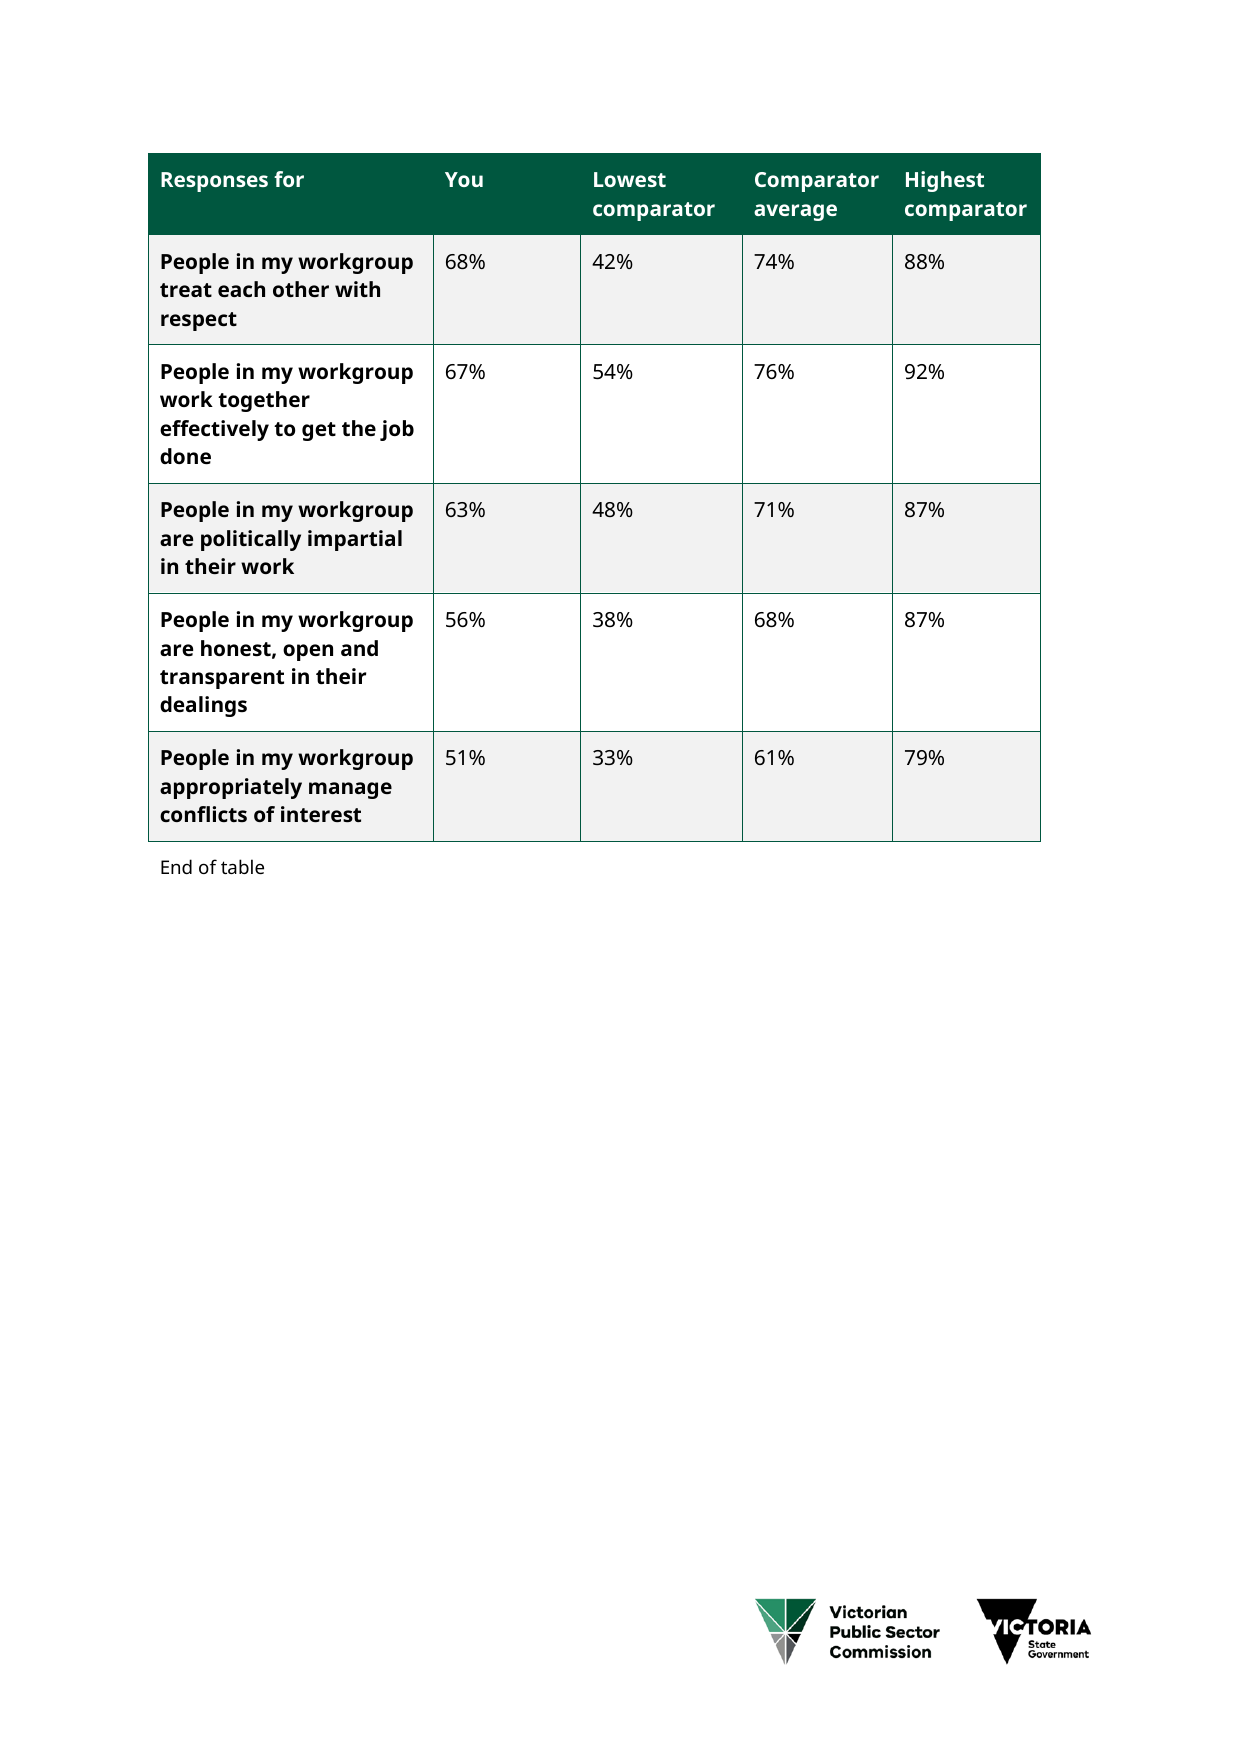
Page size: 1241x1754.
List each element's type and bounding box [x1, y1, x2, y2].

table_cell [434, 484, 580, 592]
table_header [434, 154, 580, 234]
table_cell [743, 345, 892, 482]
picture [754, 1598, 1093, 1666]
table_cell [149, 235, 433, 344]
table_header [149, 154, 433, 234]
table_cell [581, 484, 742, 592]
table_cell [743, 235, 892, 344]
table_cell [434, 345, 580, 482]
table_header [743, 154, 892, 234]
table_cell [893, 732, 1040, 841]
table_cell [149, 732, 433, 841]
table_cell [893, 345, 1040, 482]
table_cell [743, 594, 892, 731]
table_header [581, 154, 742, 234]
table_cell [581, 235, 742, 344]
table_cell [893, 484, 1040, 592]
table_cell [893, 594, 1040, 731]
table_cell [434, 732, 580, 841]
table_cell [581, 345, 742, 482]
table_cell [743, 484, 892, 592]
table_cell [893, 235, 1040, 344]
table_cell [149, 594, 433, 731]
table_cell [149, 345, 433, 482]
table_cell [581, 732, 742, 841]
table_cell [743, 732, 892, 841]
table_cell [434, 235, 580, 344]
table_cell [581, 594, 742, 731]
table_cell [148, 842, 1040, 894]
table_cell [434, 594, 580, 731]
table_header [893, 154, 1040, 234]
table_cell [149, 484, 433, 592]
